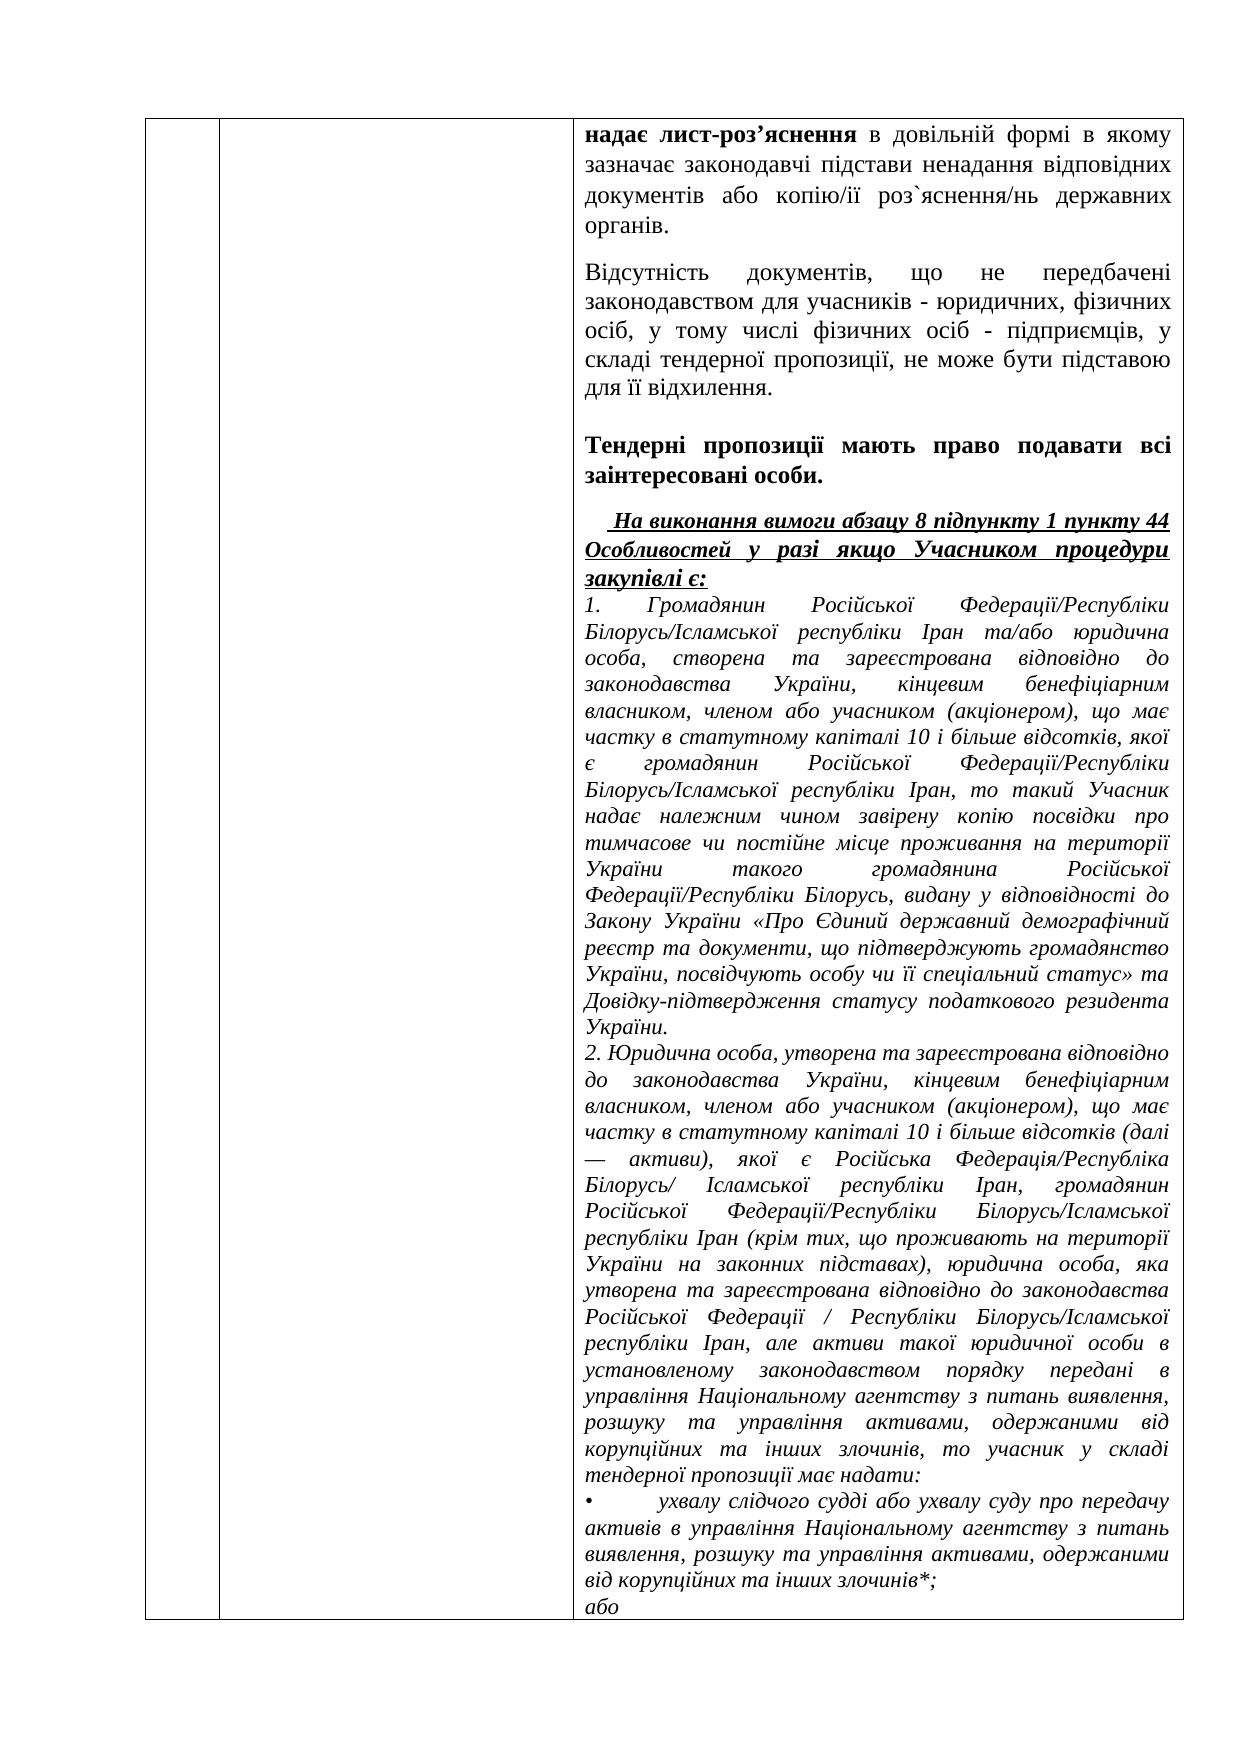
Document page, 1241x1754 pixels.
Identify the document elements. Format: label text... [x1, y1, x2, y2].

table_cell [220, 119, 573, 1619]
table_cell 1 [146, 119, 219, 1619]
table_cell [574, 119, 1183, 1619]
